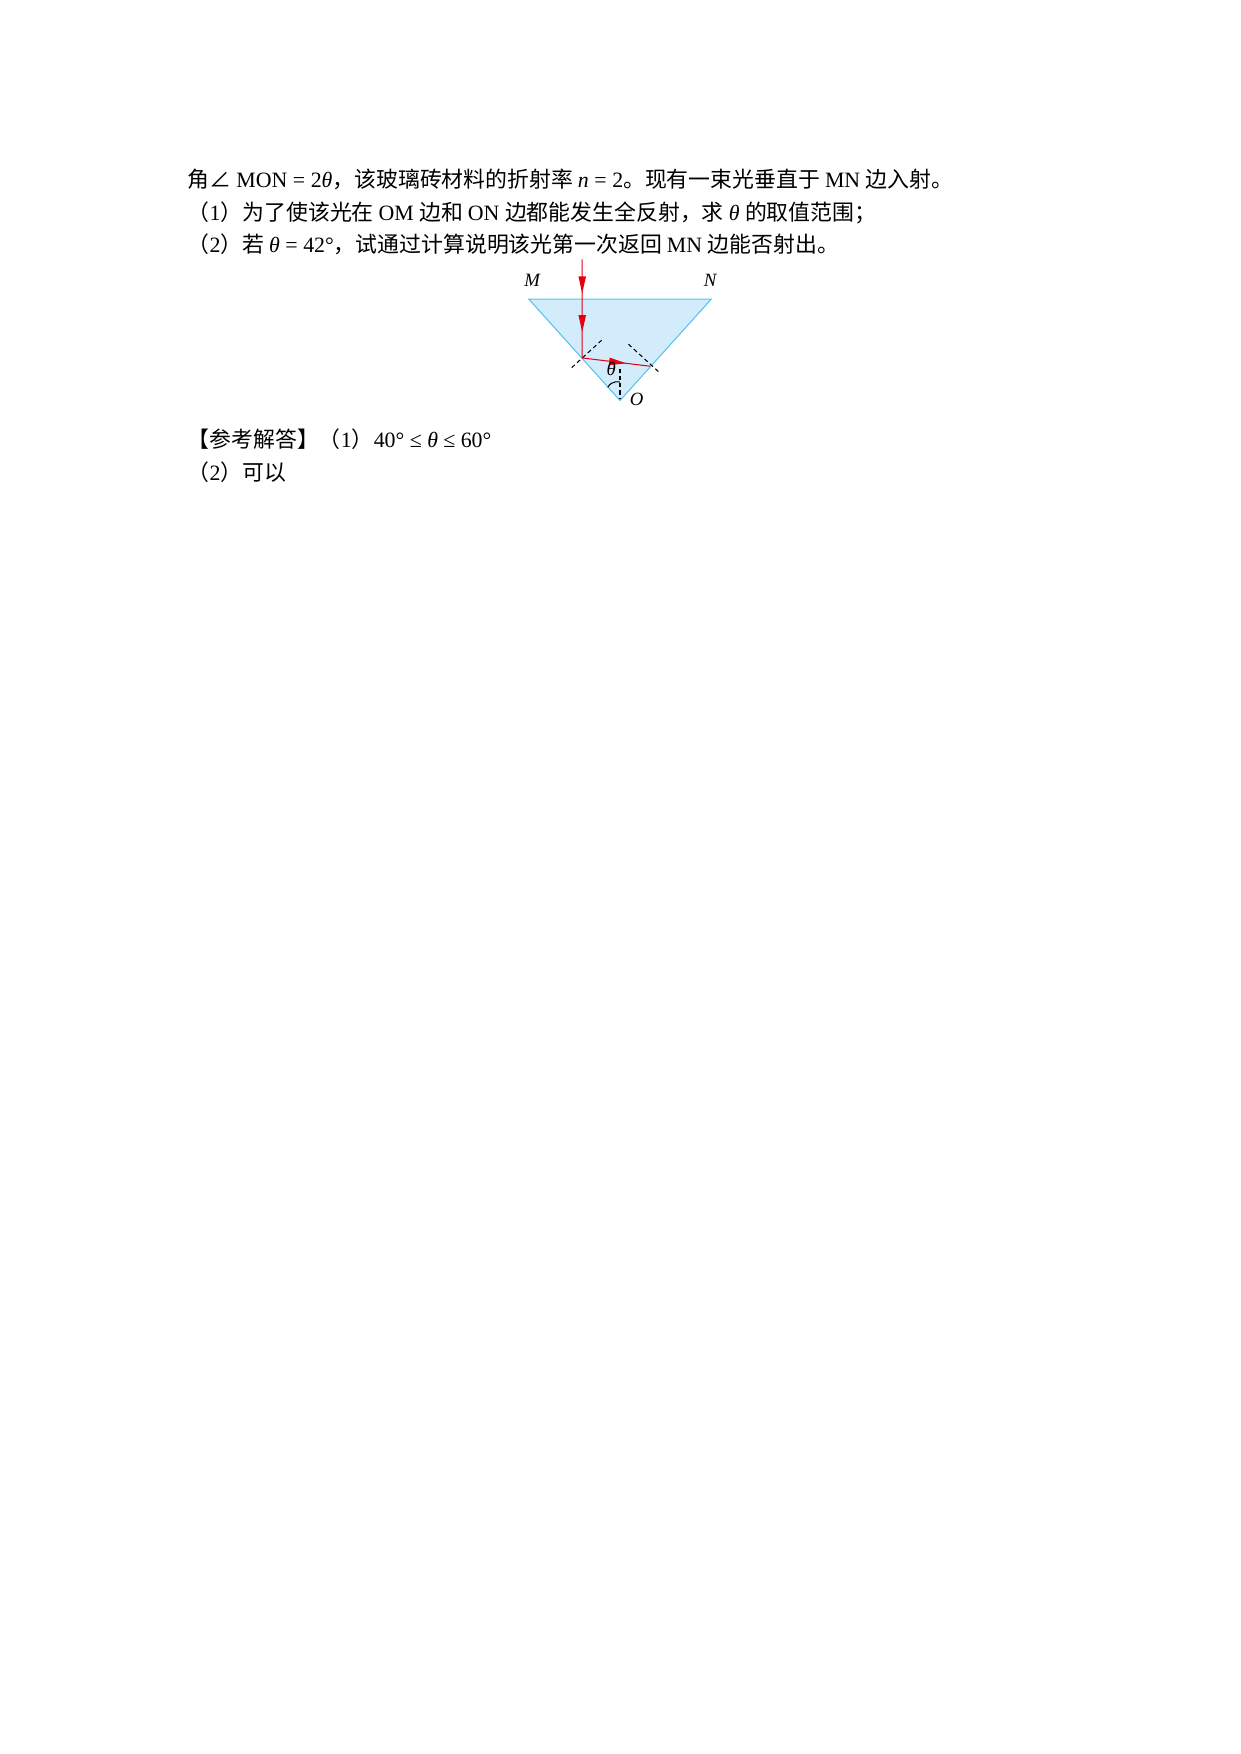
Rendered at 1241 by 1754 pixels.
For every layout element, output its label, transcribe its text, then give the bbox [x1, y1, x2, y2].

text 【参考解答】（1）40° ≤ θ ≤ 60° [187, 422, 1053, 454]
text （2）可以 [187, 454, 1053, 487]
text （2）若 θ = 42°，试通过计算说明该光第一次返回 MN 边能否射出。 [187, 227, 1053, 259]
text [187, 162, 1053, 194]
text （1）为了使该光在 OM 边和 ON 边都能发生全反射，求 θ 的取值范围； [187, 194, 1053, 227]
